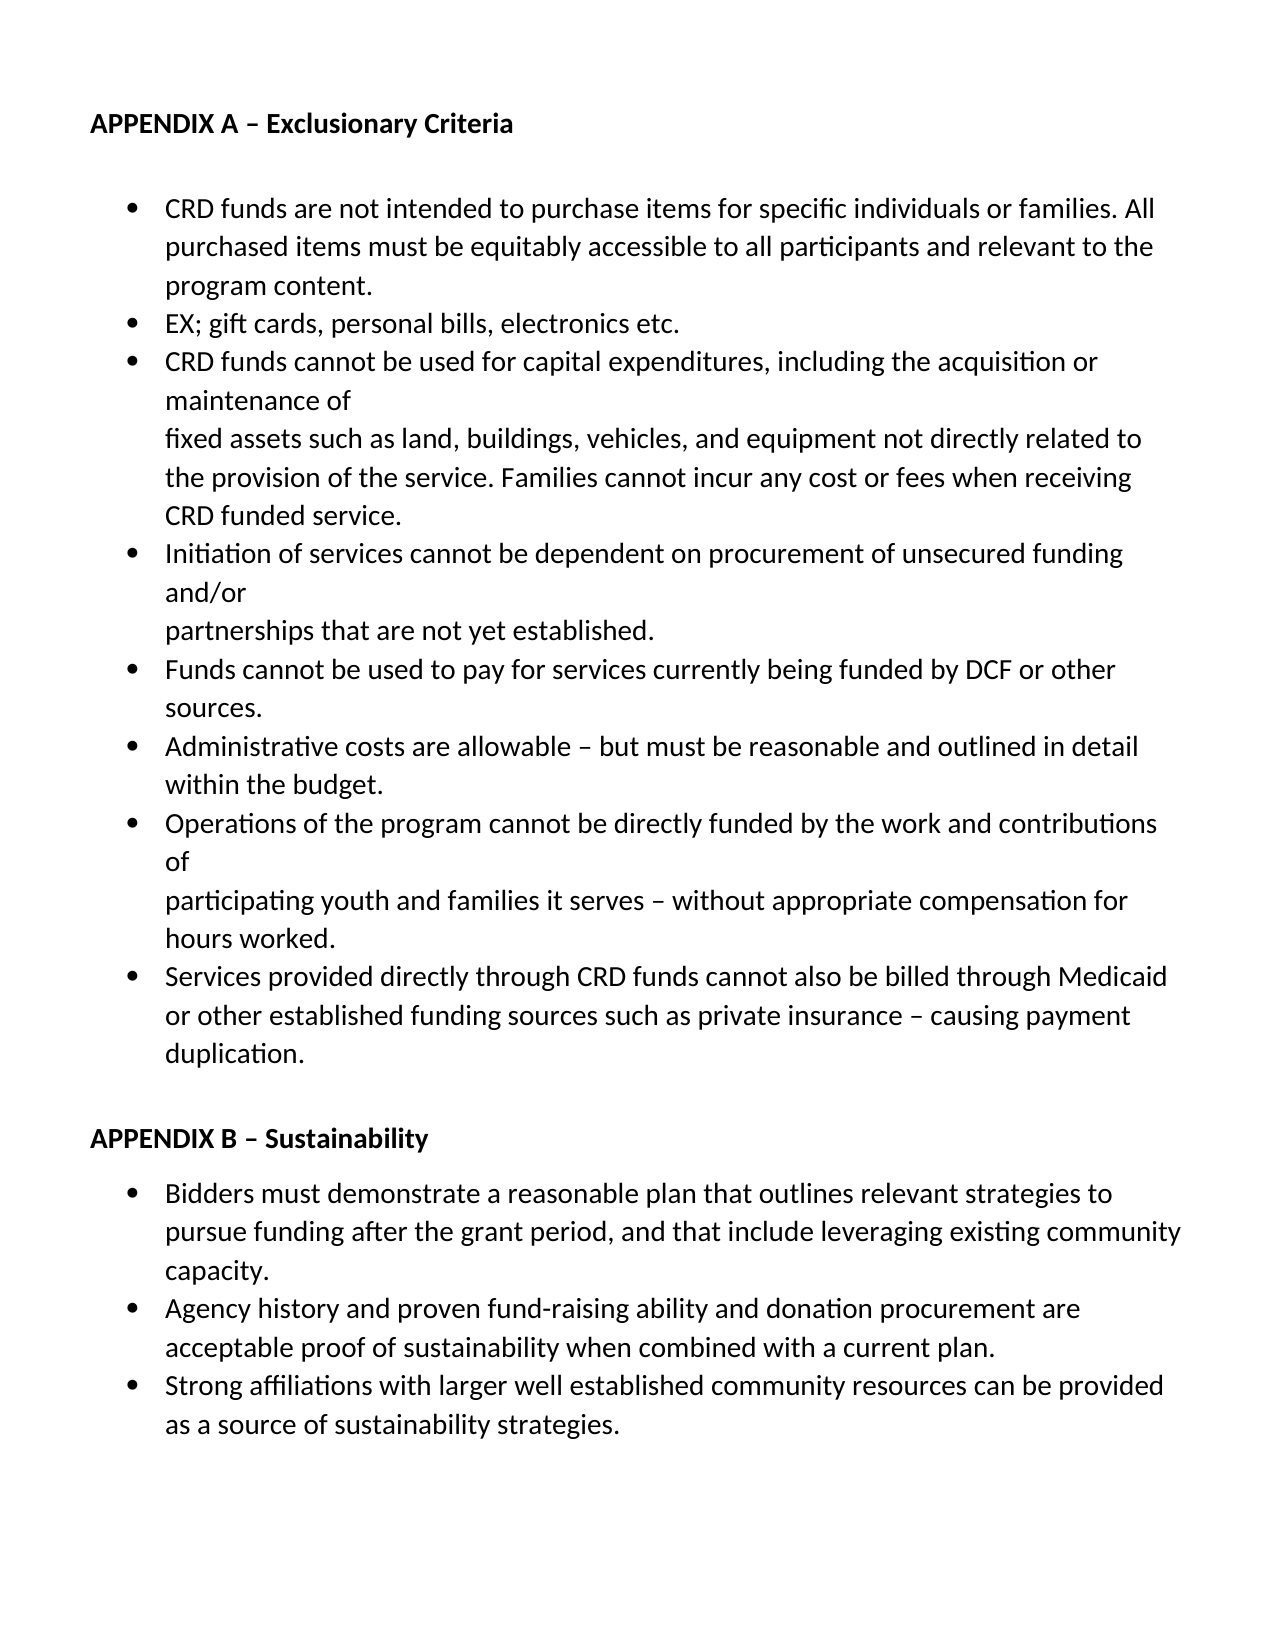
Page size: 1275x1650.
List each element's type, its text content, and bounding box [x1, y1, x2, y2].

list Bidders must demonstrate a reasonable plan that outlines relevant strategies to pursue funding after the grant period, and that include leveraging existing community capacity. [127, 1175, 1185, 1288]
list EX; gift cards, personal bills, electronics etc. [127, 305, 1185, 341]
text APPENDIX B – Sustainability [90, 1120, 1185, 1156]
list Administrative costs are allowable – but must be reasonable and outlined in detail within the budget. [127, 728, 1185, 802]
list Services provided directly through CRD funds cannot also be billed through Medicaid or other established funding sources such as private insurance – causing payment duplication. [127, 958, 1185, 1101]
list Initiation of services cannot be dependent on procurement of unsecured funding and/or partnerships that are not yet established. [127, 536, 1185, 648]
list Strong affiliations with larger well established community resources can be provided as a source of sustainability strategies. [127, 1367, 1185, 1441]
text APPENDIX A – Exclusionary Criteria [90, 105, 1185, 171]
list CRD funds are not intended to purchase items for specific individuals or families. All purchased items must be equitably accessible to all participants and relevant to the program content. [127, 190, 1185, 302]
list Agency history and proven fund-raising ability and donation procurement are acceptable proof of sustainability when combined with a current plan. [127, 1290, 1185, 1364]
list CRD funds cannot be used for capital expenditures, including the acquisition or maintenance of fixed assets such as land, buildings, vehicles, and equipment not directly related to the provision of the service. Families cannot incur any cost or fees when receiving CRD funded service. [127, 343, 1185, 533]
list Operations of the program cannot be directly funded by the work and contributions of participating youth and families it serves – without appropriate compensation for hours worked. [127, 805, 1185, 956]
list Funds cannot be used to pay for services currently being funded by DCF or other sources. [127, 651, 1185, 725]
